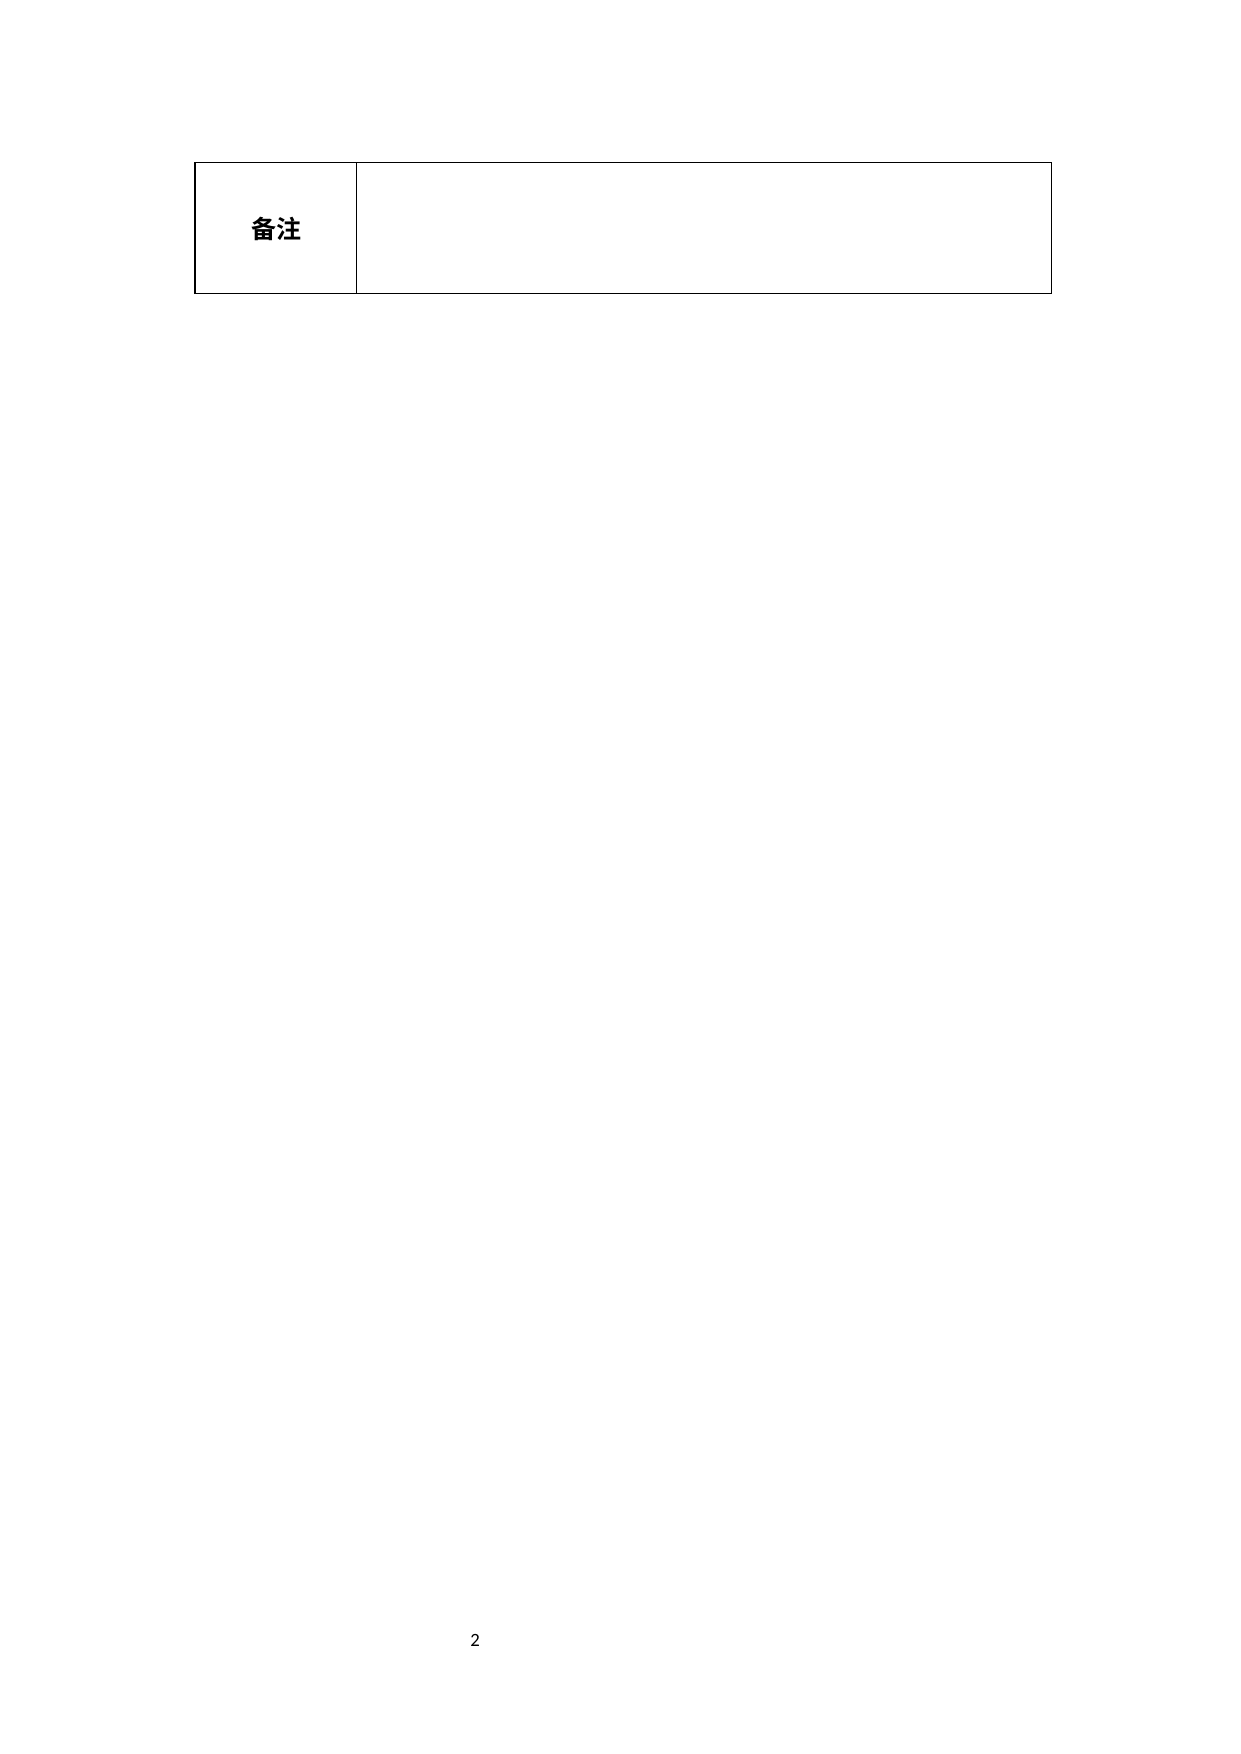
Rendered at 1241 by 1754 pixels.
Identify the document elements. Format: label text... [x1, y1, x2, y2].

table_cell 备注 [196, 163, 356, 293]
table_cell [357, 163, 1051, 293]
